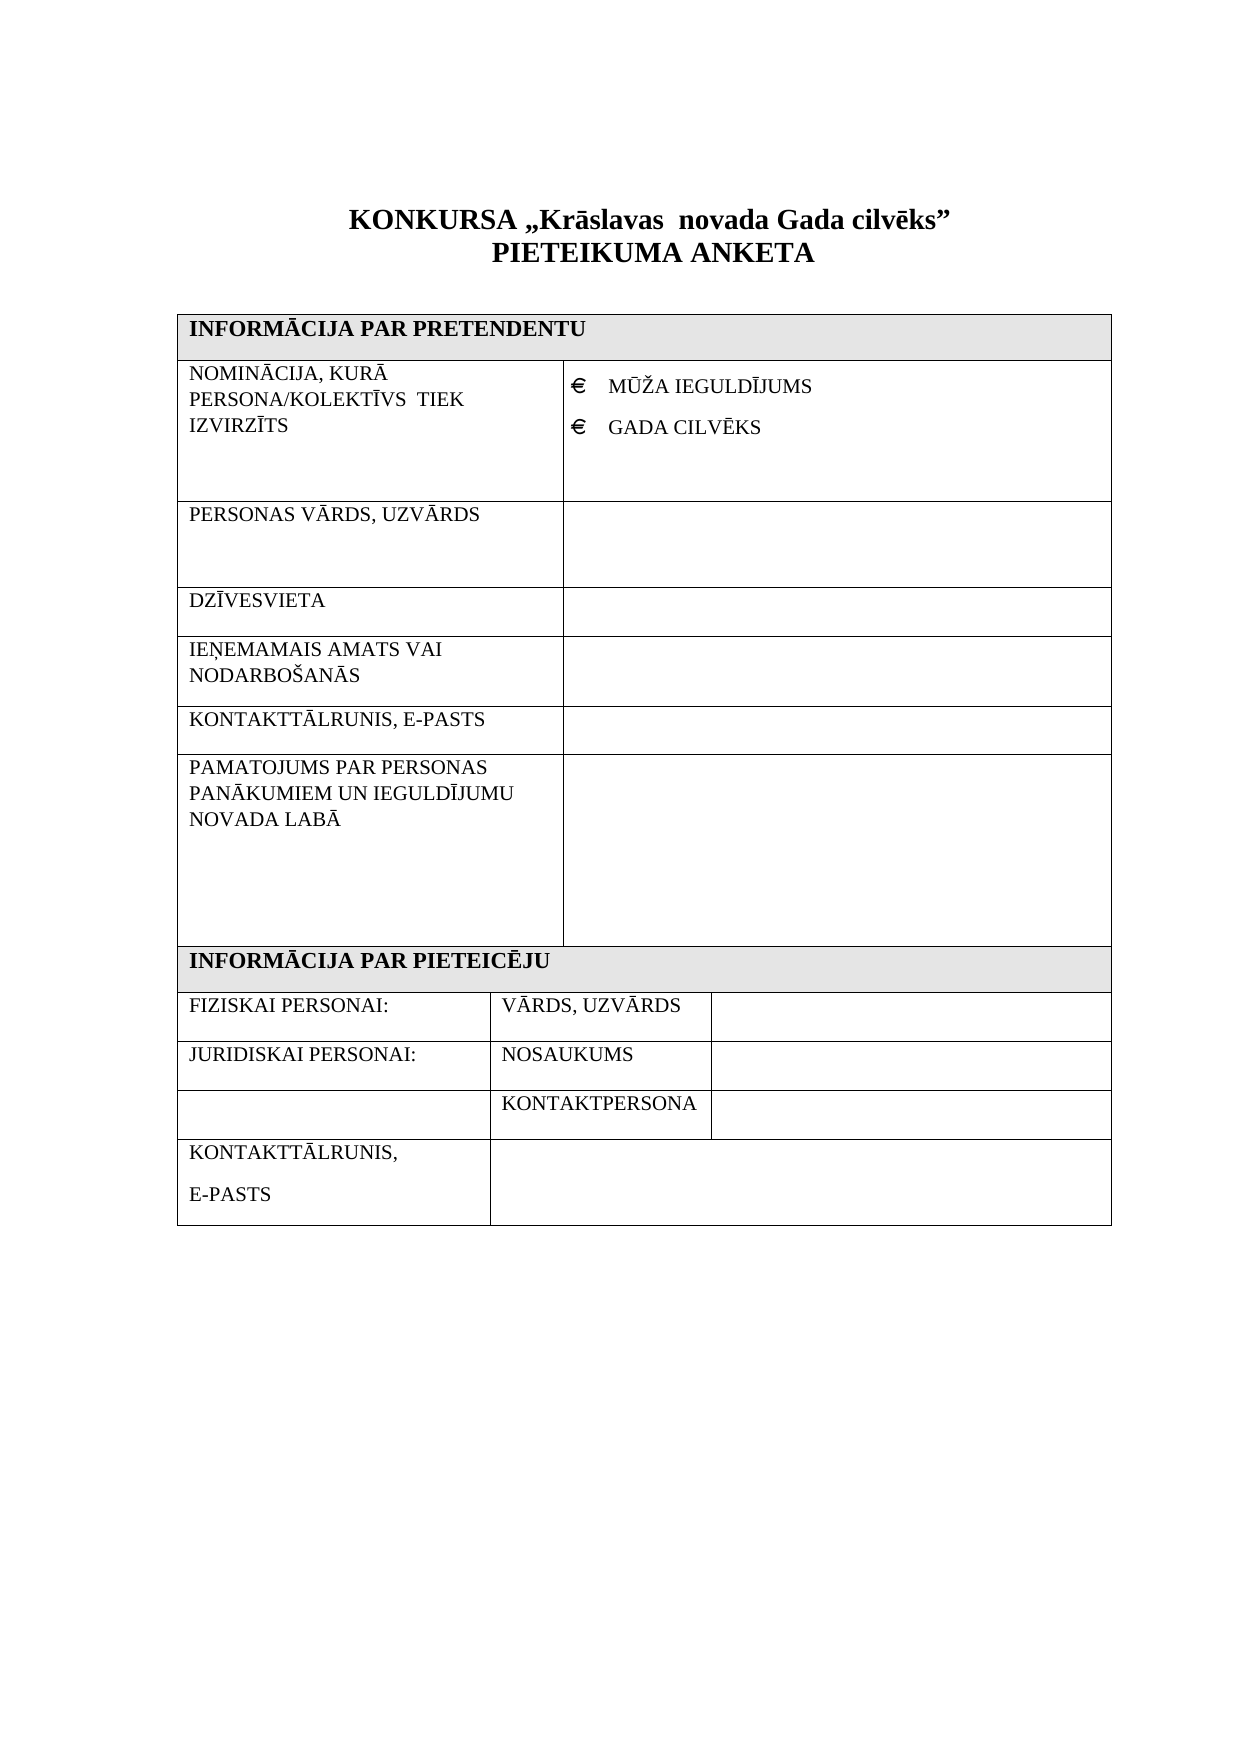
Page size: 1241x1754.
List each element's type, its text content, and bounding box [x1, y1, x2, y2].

table_cell MŪŽA IEGULDĪJUMS GADA CILVĒKS [564, 361, 1111, 501]
table_cell PAMATOJUMS PAR PERSONAS PANĀKUMIEM UN IEGULDĪJUMU NOVADA LABĀ [178, 755, 563, 946]
table_cell KONTAKTPERSONA [491, 1091, 711, 1138]
table_cell JURIDISKAI PERSONAI: [178, 1042, 490, 1090]
table_cell INFORMĀCIJA PAR PIETEICĒJU [178, 947, 1111, 992]
table_header INFORMĀCIJA PAR PRETENDENTU [178, 315, 1111, 360]
table_cell [564, 707, 1111, 754]
table_cell NOSAUKUMS [491, 1042, 711, 1090]
table_cell KONTAKTTĀLRUNIS, E-PASTS [178, 707, 563, 754]
text PIETEIKUMA ANKETA [177, 236, 1122, 269]
table_cell [564, 755, 1111, 946]
table_cell PERSONAS VĀRDS, UZVĀRDS [178, 502, 563, 587]
table_cell [178, 1091, 490, 1138]
table_cell VĀRDS, UZVĀRDS [491, 993, 711, 1041]
table_cell [712, 1091, 1111, 1138]
text KONKURSA „Krāslavas novada Gada cilvēks” [177, 202, 1122, 236]
table_cell IEŅEMAMAIS AMATS VAI NODARBOŠANĀS [178, 637, 563, 706]
table_cell DZĪVESVIETA [178, 588, 563, 636]
table_cell [564, 637, 1111, 706]
table_cell [712, 993, 1111, 1041]
table_cell NOMINĀCIJA, KURĀ PERSONA/KOLEKTĪVS TIEK IZVIRZĪTS [178, 361, 563, 501]
table_cell [564, 588, 1111, 636]
table_cell KONTAKTTĀLRUNIS, E-PASTS [178, 1140, 490, 1225]
table_cell [564, 502, 1111, 587]
table_cell [491, 1140, 1111, 1225]
table_cell FIZISKAI PERSONAI: [178, 993, 490, 1041]
table_cell [712, 1042, 1111, 1090]
